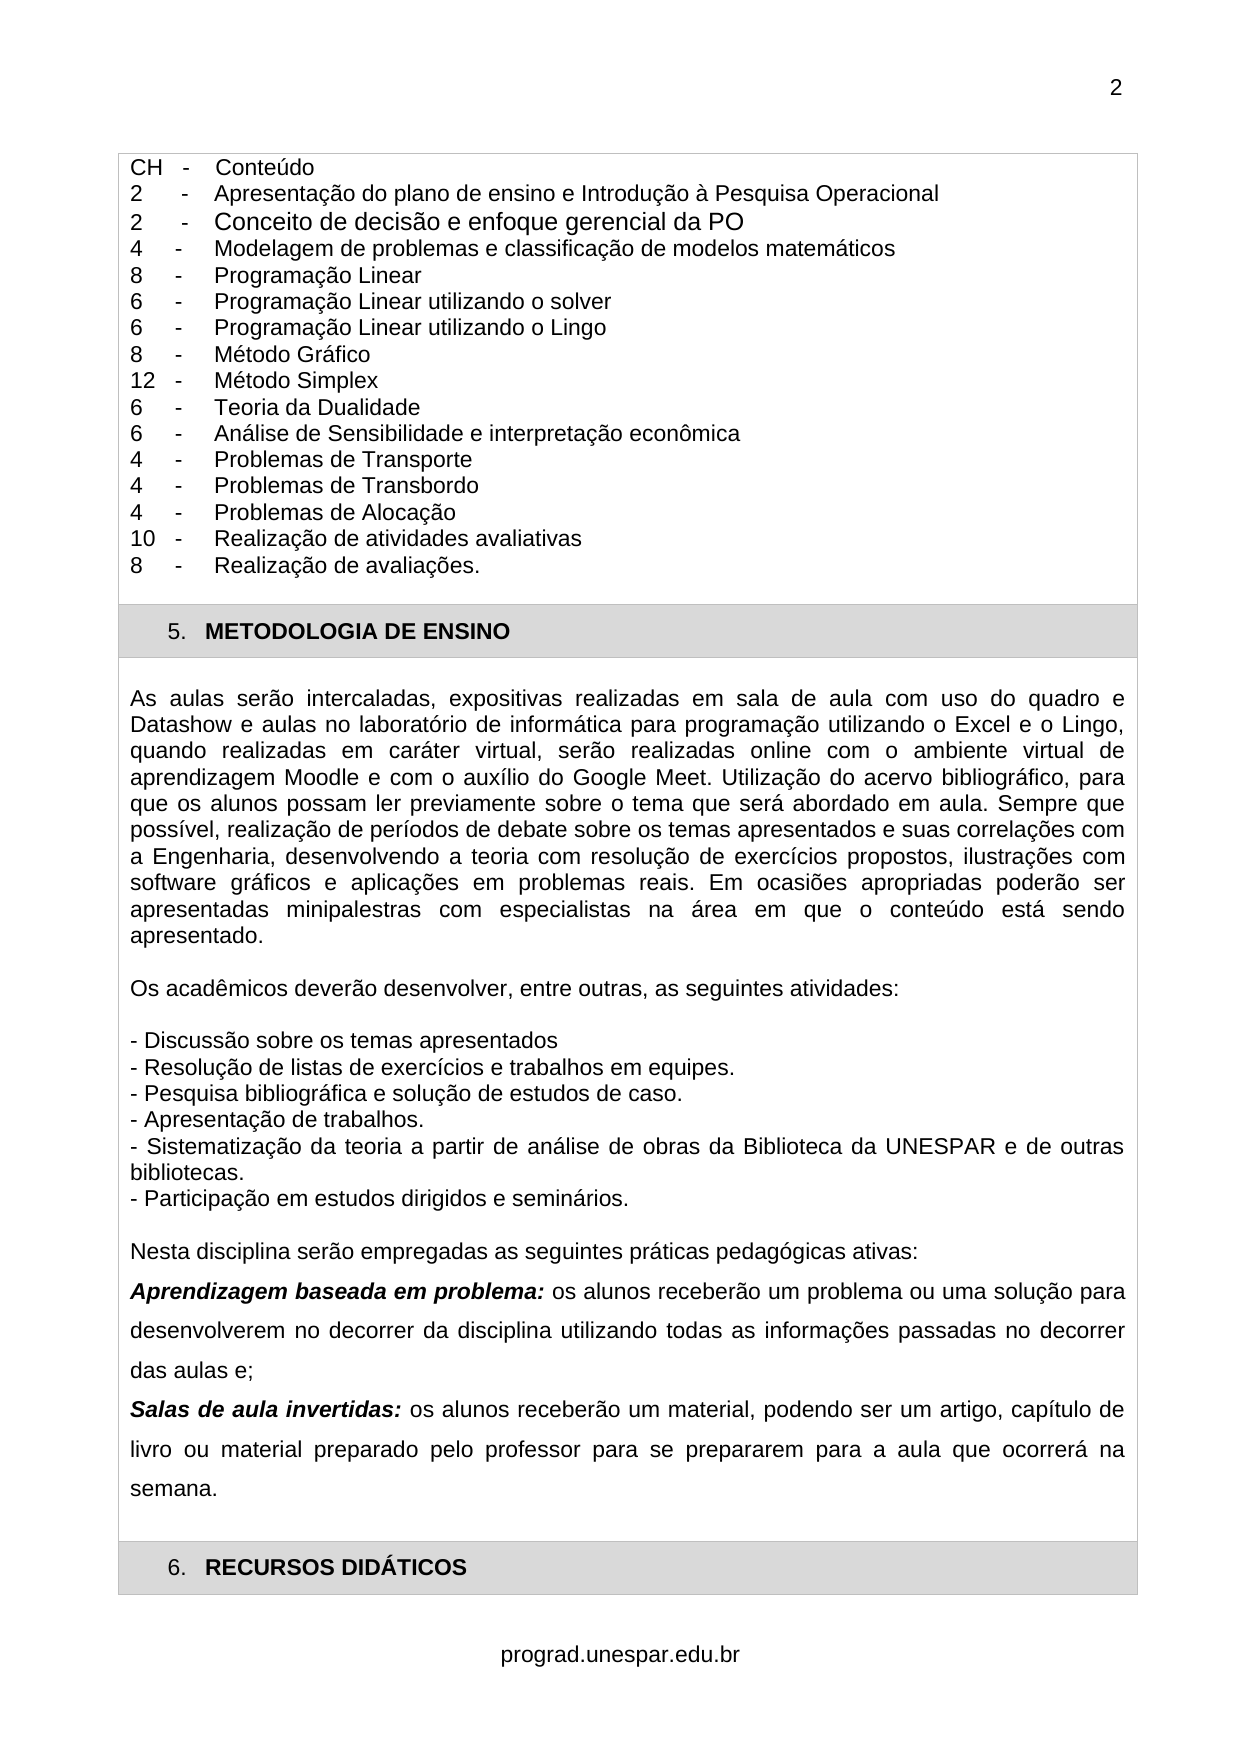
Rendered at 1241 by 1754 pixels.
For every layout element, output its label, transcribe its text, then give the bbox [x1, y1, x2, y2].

table_cell METODOLOGIA DE ENSINO [119, 605, 1137, 657]
table_cell CH - Conteúdo 2 - Apresentação do plano de ensino e Introdução à Pesquisa Operacional 2 - Conceito de decisão e enfoque gerencial da PO 4 - Modelagem de problemas e classificação de modelos matemáticos 8 - Programação Linear 6 - Programação Linear utilizando o solver 6 - Programação Linear utilizando o Lingo 8 - Método Gráfico 12 - Método Simplex 6 - Teoria da Dualidade 6 - Análise de Sensibilidade e interpretação econômica 4 - Problemas de Transporte 4 - Problemas de Transbordo 4 - Problemas de Alocação 10 - Realização de atividades avaliativas 8 - Realização de avaliações. [119, 154, 1137, 604]
table_cell As aulas serão intercaladas, expositivas realizadas em sala de aula com uso do quadro e Datashow e aulas no laboratório de informática para programação utilizando o Excel e o Lingo, quando realizadas em caráter virtual, serão realizadas online com o ambiente virtual de aprendizagem Moodle e com o auxílio do Google Meet. Utilização do acervo bibliográfico, para que os alunos possam ler previamente sobre o tema que será abordado em aula. Sempre que possível, realização de períodos de debate sobre os temas apresentados e suas correlações com a Engenharia, desenvolvendo a teoria com resolução de exercícios propostos, ilustrações com software gráficos e aplicações em problemas reais. Em ocasiões apropriadas poderão ser apresentadas minipalestras com especialistas na área em que o conteúdo está sendo apresentado. Os acadêmicos deverão desenvolver, entre outras, as seguintes atividades: - Discussão sobre os temas apresentados - Resolução de listas de exercícios e trabalhos em equipes. - Pesquisa bibliográfica e solução de estudos de caso. - Apresentação de trabalhos. - Sistematização da teoria a partir de análise de obras da Biblioteca da UNESPAR e de outras bibliotecas. - Participação em estudos dirigidos e seminários. Nesta disciplina serão empregadas as seguintes práticas pedagógicas ativas: Aprendizagem baseada em problema: os alunos receberão um problema ou uma solução para desenvolverem no decorrer da disciplina utilizando todas as informações passadas no decorrer das aulas e; Salas de aula invertidas: os alunos receberão um material, podendo ser um artigo, capítulo de livro ou material preparado pelo professor para se prepararem para a aula que ocorrerá na semana. [119, 658, 1137, 1541]
table_cell RECURSOS DIDÁTICOS [119, 1542, 1137, 1594]
